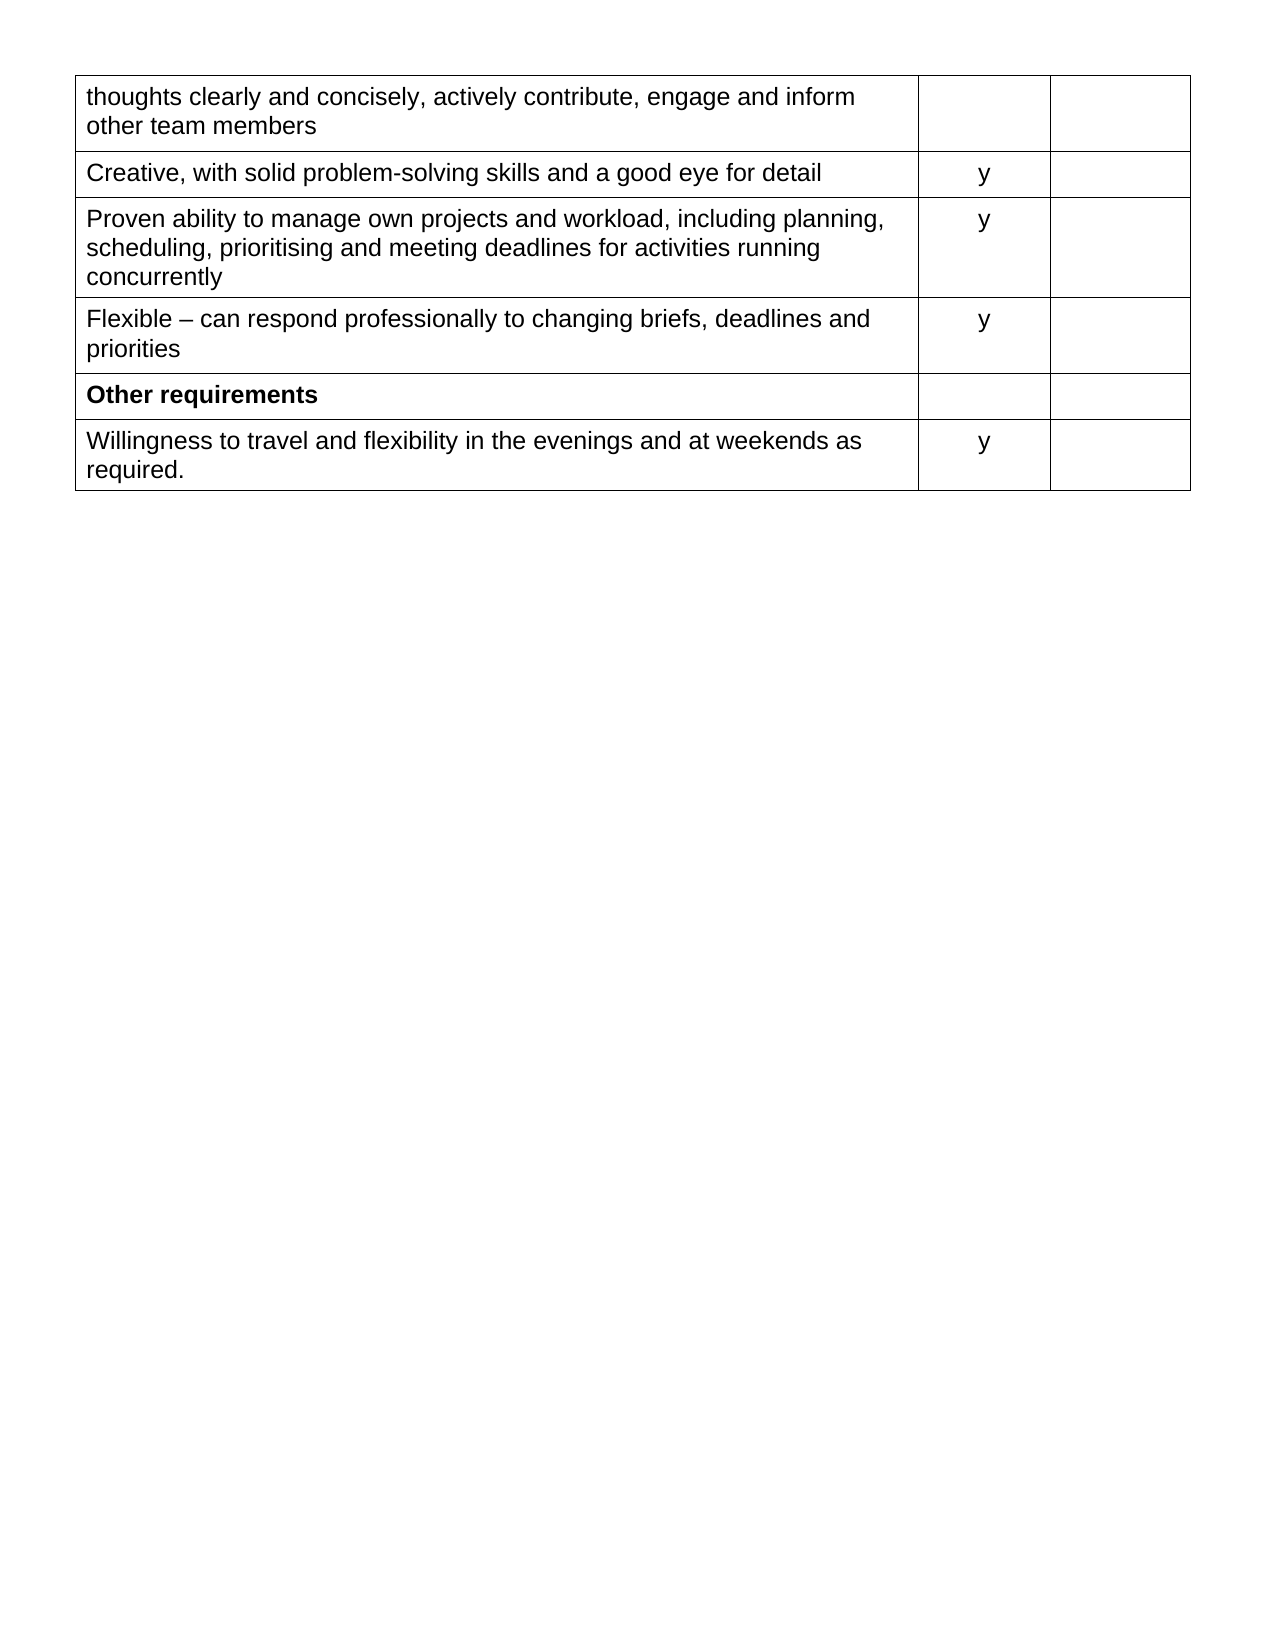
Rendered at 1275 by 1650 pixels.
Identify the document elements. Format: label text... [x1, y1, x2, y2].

table_cell y [919, 198, 1050, 297]
table_cell [1051, 374, 1190, 419]
table_cell [919, 374, 1050, 419]
table_cell y [919, 152, 1050, 197]
table_cell [1051, 198, 1190, 297]
table_cell y [919, 76, 1050, 151]
table_cell y [919, 298, 1050, 373]
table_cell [76, 76, 918, 151]
table_cell [1051, 420, 1190, 490]
table_cell [1051, 298, 1190, 373]
table_cell Other requirements [76, 374, 918, 419]
table_cell [1051, 152, 1190, 197]
table_cell Creative, with solid problem-solving skills and a good eye for detail [76, 152, 918, 197]
table_cell [1051, 76, 1190, 151]
table_cell Flexible – can respond professionally to changing briefs, deadlines and priorities [76, 298, 918, 373]
table_cell Proven ability to manage own projects and workload, including planning, scheduling, prioritising and meeting deadlines for activities running concurrently [76, 198, 918, 297]
table_cell Willingness to travel and flexibility in the evenings and at weekends as required. [76, 420, 918, 490]
table_cell y [919, 420, 1050, 490]
